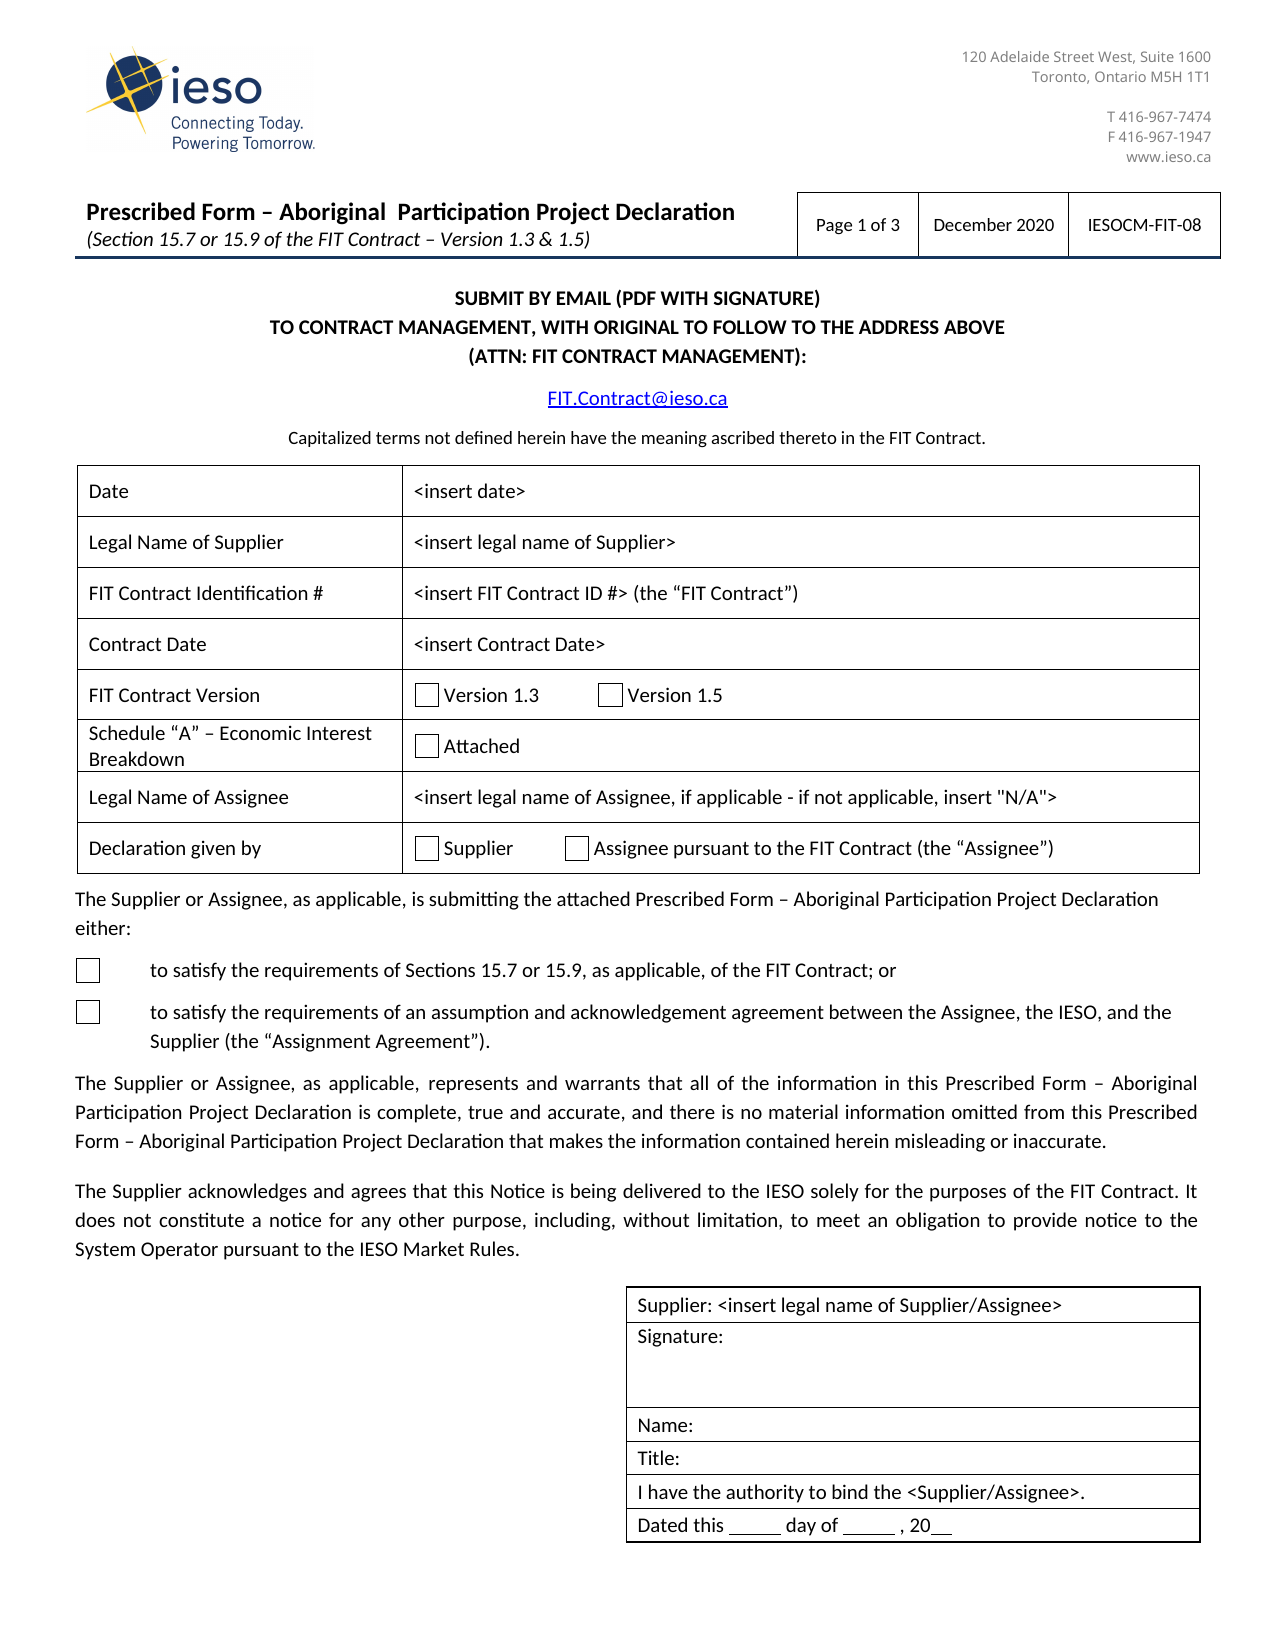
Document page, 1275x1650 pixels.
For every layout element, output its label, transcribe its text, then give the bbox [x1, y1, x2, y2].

table_cell Attached [403, 720, 1199, 771]
table_cell Name: [627, 1408, 1199, 1441]
text The Supplier or Assignee, as applicable, is submitting the attached Prescribed Form – Aboriginal Participation Project Declaration either: [75, 886, 1200, 941]
table_cell <insert Contract Date> [403, 619, 1199, 668]
table_cell Legal Name of Assignee [78, 772, 402, 822]
text to satisfy the requirements of an assumption and acknowledgement agreement between the Assignee, the IESO, and the Supplier (the “Assignment Agreement”). [75, 999, 1200, 1053]
table_header Supplier: <insert legal name of Supplier/Assignee> [627, 1288, 1199, 1322]
table_cell FIT Contract Identification # [78, 568, 402, 618]
text SUBMIT BY EMAIL (PDF WITH SIGNATURE) [75, 285, 1200, 310]
table_cell <insert legal name of Assignee, if applicable - if not applicable, insert "N/A"> [403, 772, 1199, 822]
text TO CONTRACT MANAGEMENT, WITH ORIGINAL TO FOLLOW TO THE ADDRESS ABOVE [75, 314, 1200, 339]
table_cell Schedule “A” – Economic Interest Breakdown [78, 720, 402, 771]
table_header Date [78, 466, 402, 516]
table_cell FIT Contract Version [78, 670, 402, 719]
table_cell Dated this day of , 20 [627, 1509, 1199, 1541]
table_cell Version 1.3 Version 1.5 [403, 670, 1199, 719]
text to satisfy the requirements of Sections 15.7 or 15.9, as applicable, of the FIT Contract; or [75, 957, 1200, 983]
text (ATTN: FIT CONTRACT MANAGEMENT): [75, 343, 1200, 368]
table_header <insert date> [403, 466, 1199, 516]
table_cell Legal Name of Supplier [78, 517, 402, 567]
text FIT.Contract@ieso.ca [75, 385, 1200, 410]
table_cell <insert legal name of Supplier> [403, 517, 1199, 567]
text The Supplier or Assignee, as applicable, represents and warrants that all of the information in this Prescribed Form – Aboriginal Participation Project Declaration is complete, true and accurate, and there is no material information omitted from this Prescribed Form – Aboriginal Participation Project Declaration that makes the information contained herein misleading or inaccurate. [75, 1070, 1200, 1153]
table_cell <insert FIT Contract ID #> (the “FIT Contract”) [403, 568, 1199, 618]
table_cell Signature: [627, 1323, 1199, 1407]
table_cell Title: [627, 1442, 1199, 1474]
table_cell Contract Date [78, 619, 402, 668]
table_cell Supplier Assignee pursuant to the FIT Contract (the “Assignee”) [403, 823, 1199, 873]
picture [86, 46, 315, 152]
text The Supplier acknowledges and agrees that this Notice is being delivered to the IESO solely for the purposes of the FIT Contract. It does not constitute a notice for any other purpose, including, without limitation, to meet an obligation to provide notice to the System Operator pursuant to the IESO Market Rules. [75, 1178, 1200, 1262]
table_cell Declaration given by [78, 823, 402, 873]
text Capitalized terms not defined herein have the meaning ascribed thereto in the FIT Contract. [75, 426, 1200, 449]
table_cell I have the authority to bind the <Supplier/Assignee>. [627, 1475, 1199, 1508]
